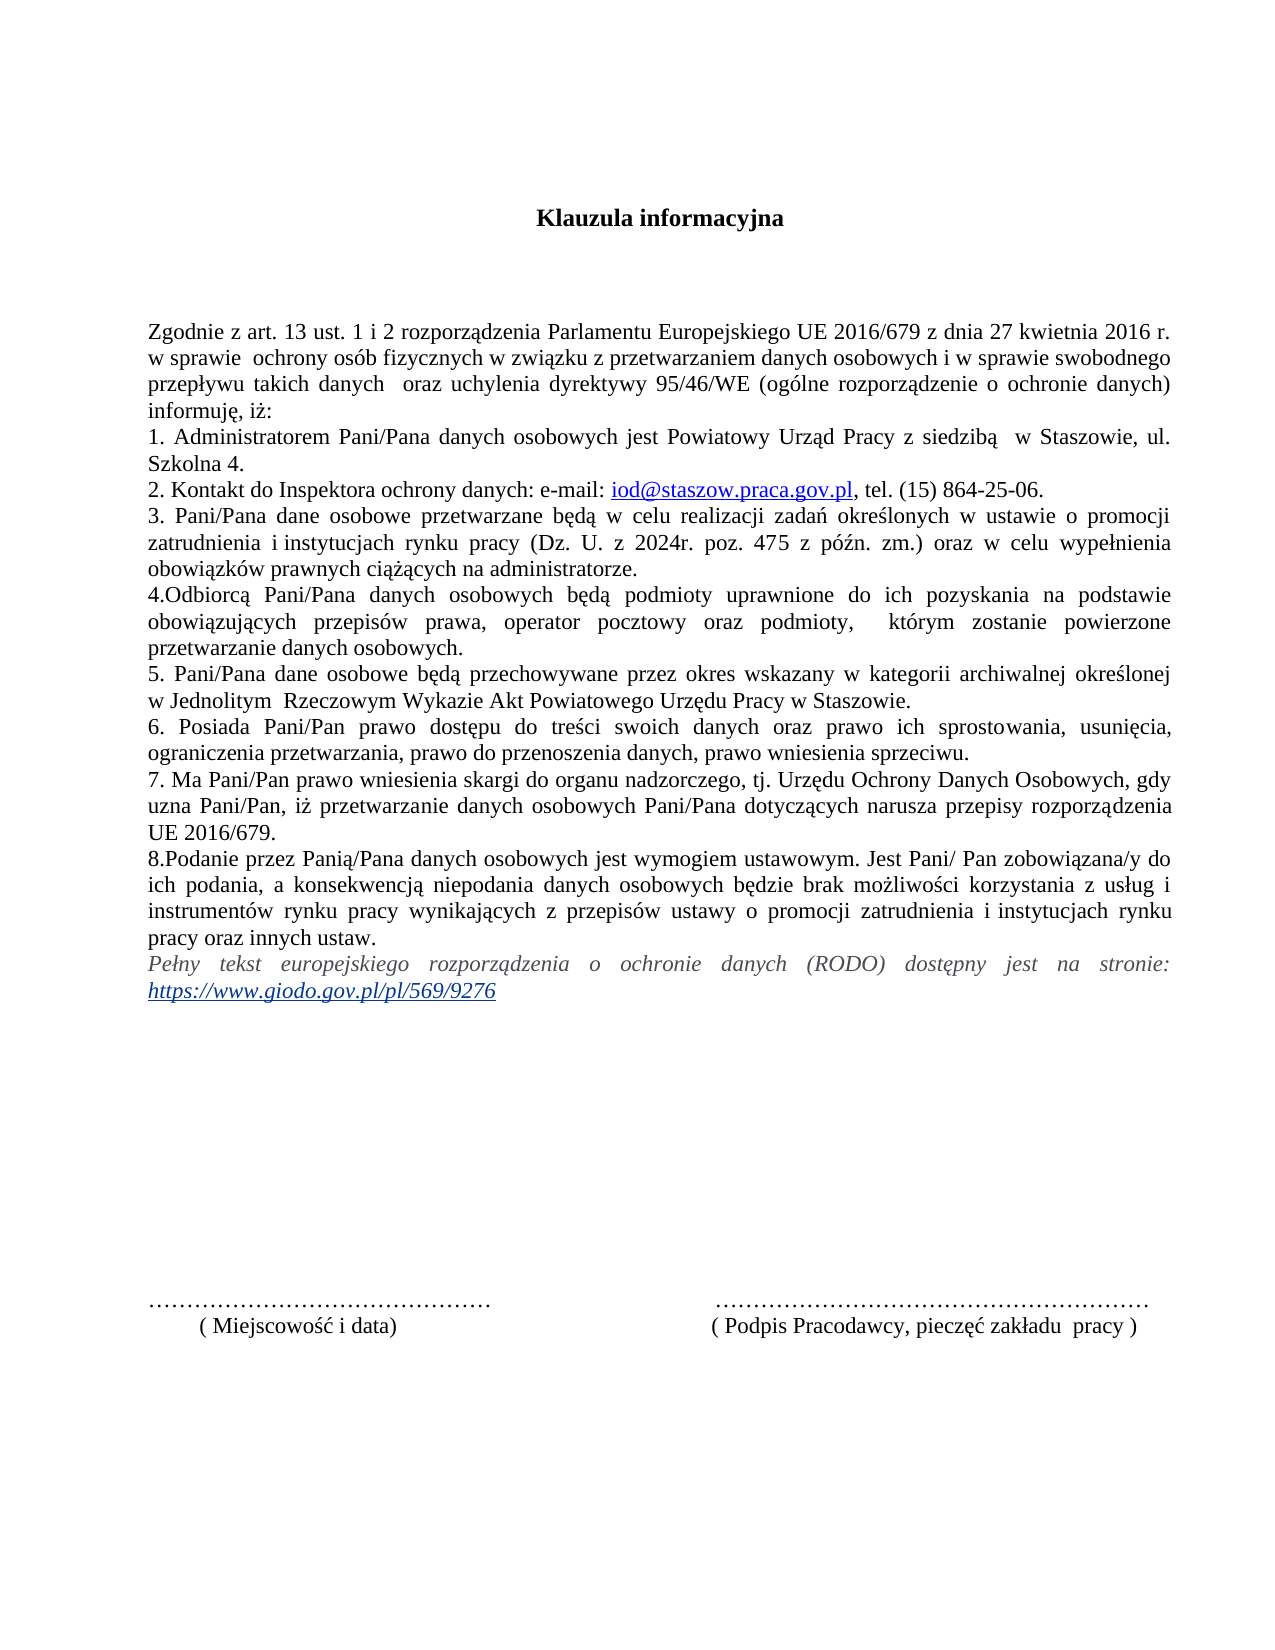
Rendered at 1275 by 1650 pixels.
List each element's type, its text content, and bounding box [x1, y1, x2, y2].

text 6. Posiada Pani/Pan prawo dostępu do treści swoich danych oraz prawo ich sprostowania, usunięcia, ograniczenia przetwarzania, prawo do przenoszenia danych, prawo wniesienia sprzeciwu. [148, 713, 1172, 766]
text 1. Administratorem Pani/Pana danych osobowych jest Powiatowy Urząd Pracy z siedzibą w Staszowie, ul. Szkolna 4. [148, 423, 1172, 476]
text Pełny tekst europejskiego rozporządzenia o ochronie danych (RODO) dostępny jest na stronie: https://www.giodo.gov.pl/pl/569/9276 [148, 950, 1172, 1003]
text 7. Ma Pani/Pan prawo wniesienia skargi do organu nadzorczego, tj. Urzędu Ochrony Danych Osobowych, gdy uzna Pani/Pan, iż przetwarzanie danych osobowych Pani/Pana dotyczących narusza przepisy rozporządzenia UE 2016/679. [148, 766, 1172, 845]
text Zgodnie z art. 13 ust. 1 i 2 rozporządzenia Parlamentu Europejskiego UE 2016/679 z dnia 27 kwietnia 2016 r. w sprawie ochrony osób fizycznych w związku z przetwarzaniem danych osobowych i w sprawie swobodnego przepływu takich danych oraz uchylenia dyrektywy 95/46/WE (ogólne rozporządzenie o ochronie danych) informuję, iż: [148, 318, 1172, 423]
text Klauzula informacyjna [148, 203, 1172, 232]
text ( Miejscowość i data) ( Podpis Pracodawcy, pieczęć zakładu pracy ) [148, 1312, 1172, 1339]
text 5. Pani/Pana dane osobowe będą przechowywane przez okres wskazany w kategorii archiwalnej określonej w Jednolitym Rzeczowym Wykazie Akt Powiatowego Urzędu Pracy w Staszowie. [148, 660, 1172, 713]
text 3. Pani/Pana dane osobowe przetwarzane będą w celu realizacji zadań określonych w ustawie o promocji zatrudnienia i instytucjach rynku pracy (Dz. U. z 2024r. poz. 475 z późn. zm.) oraz w celu wypełnienia obowiązków prawnych ciążących na administratorze. [148, 502, 1172, 581]
text ……………………………………… ………………………………………………… [148, 1286, 1172, 1312]
text 4.Odbiorcą Pani/Pana danych osobowych będą podmioty uprawnione do ich pozyskania na podstawie obowiązujących przepisów prawa, operator pocztowy oraz podmioty, którym zostanie powierzone przetwarzanie danych osobowych. [148, 581, 1172, 660]
text 8.Podanie przez Panią/Pana danych osobowych jest wymogiem ustawowym. Jest Pani/ Pan zobowiązana/y do ich podania, a konsekwencją niepodania danych osobowych będzie brak możliwości korzystania z usług i instrumentów rynku pracy wynikających z przepisów ustawy o promocji zatrudnienia i instytucjach rynku pracy oraz innych ustaw. [148, 845, 1172, 950]
text 2. Kontakt do Inspektora ochrony danych: e-mail: iod@staszow.praca.gov.pl, tel. (15) 864-25-06. [148, 476, 1172, 502]
